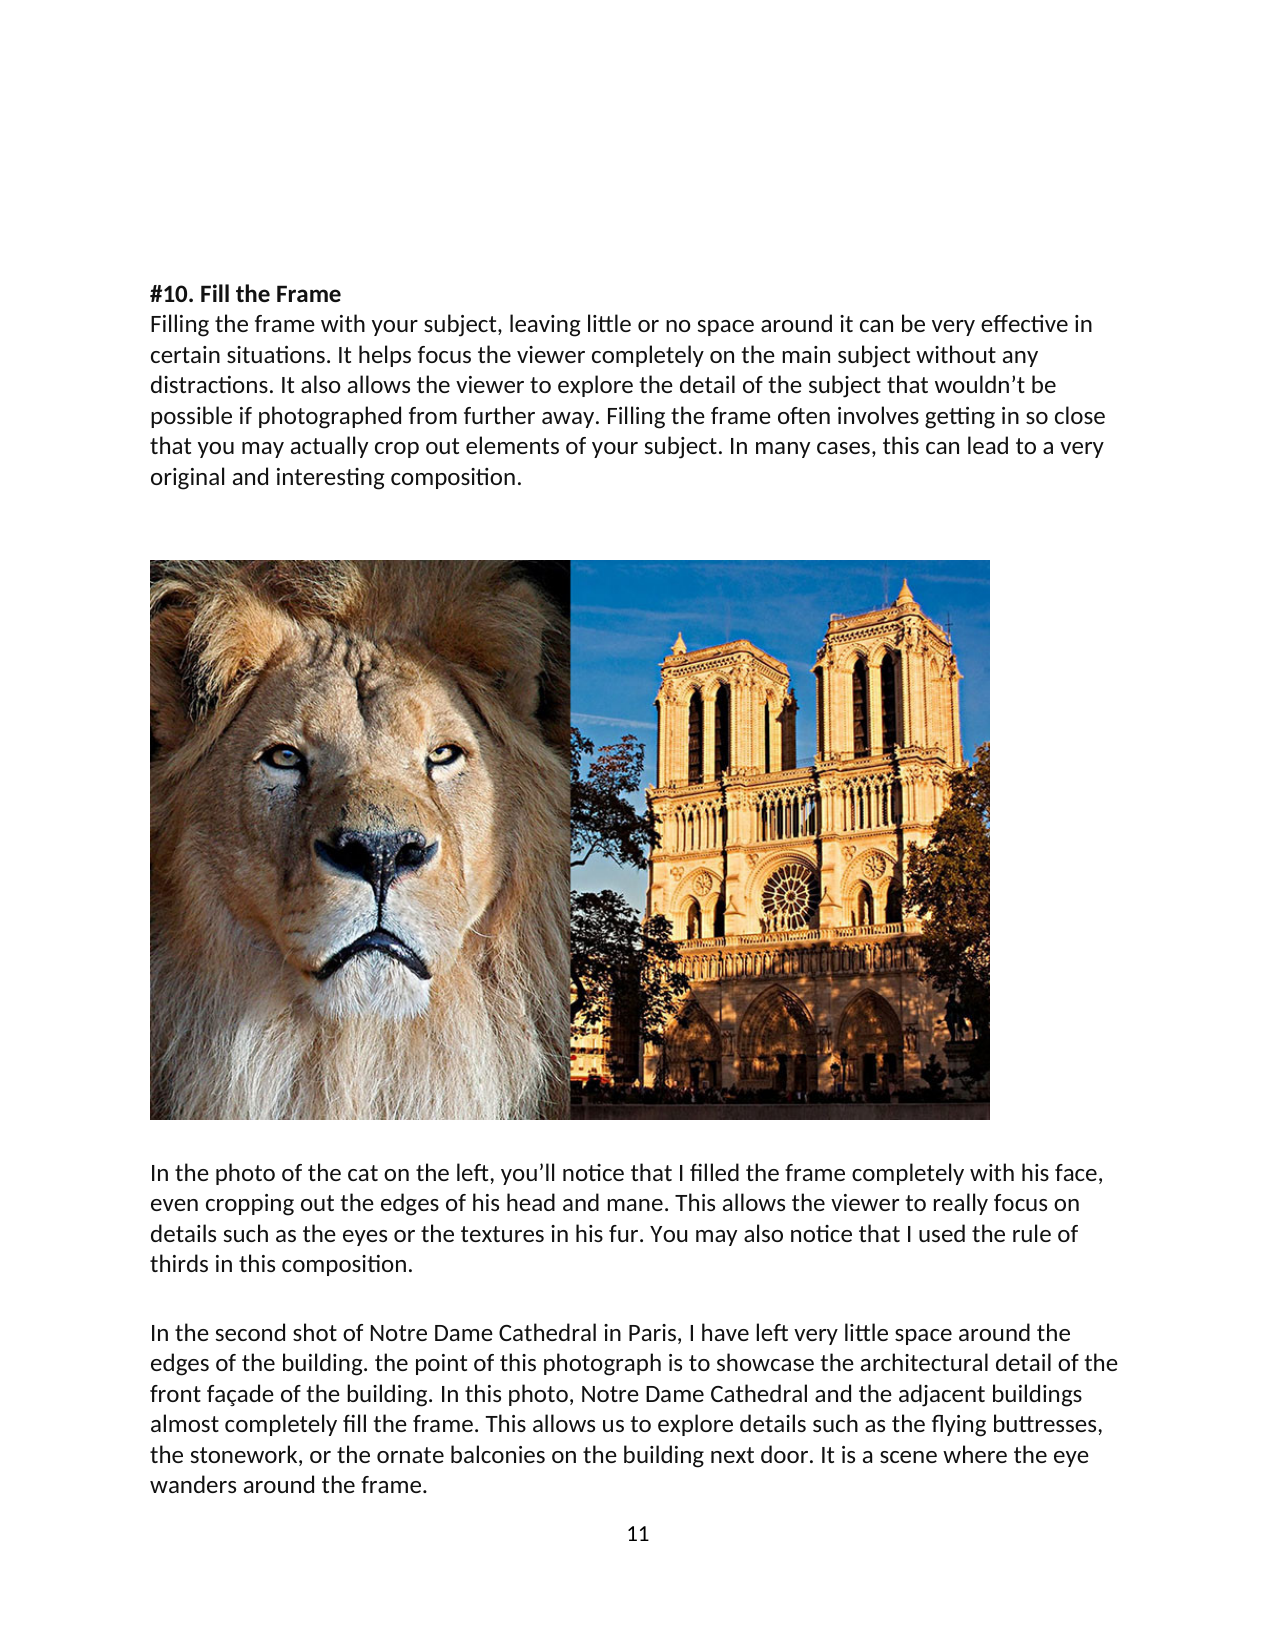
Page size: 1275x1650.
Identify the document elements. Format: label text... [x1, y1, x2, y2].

subtitle #10. Fill the Frame [150, 278, 1125, 308]
text In the photo of the cat on the left, you’ll notice that I filled the frame completely with his face, even cropping out the edges of his head and mane. This allows the viewer to really focus on details such as the eyes or the textures in his fur. You may also notice that I used the rule of thirds in this composition. [150, 1157, 1125, 1279]
text Filling the frame with your subject, leaving little or no space around it can be very effective in certain situations. It helps focus the viewer completely on the main subject without any distractions. It also allows the viewer to explore the detail of the subject that wouldn’t be possible if photographed from further away. Filling the frame often involves getting in so close that you may actually crop out elements of your subject. In many cases, this can lead to a very original and interesting composition. [150, 308, 1125, 491]
text In the second shot of Notre Dame Cathedral in Paris, I have left very little space around the edges of the building. the point of this photograph is to showcase the architectural detail of the front façade of the building. In this photo, Notre Dame Cathedral and the adjacent buildings almost completely fill the frame. This allows us to explore details such as the flying buttresses, the stonework, or the ornate balconies on the building next door. It is a scene where the eye wanders around the frame. [150, 1317, 1125, 1500]
picture [150, 560, 990, 1120]
